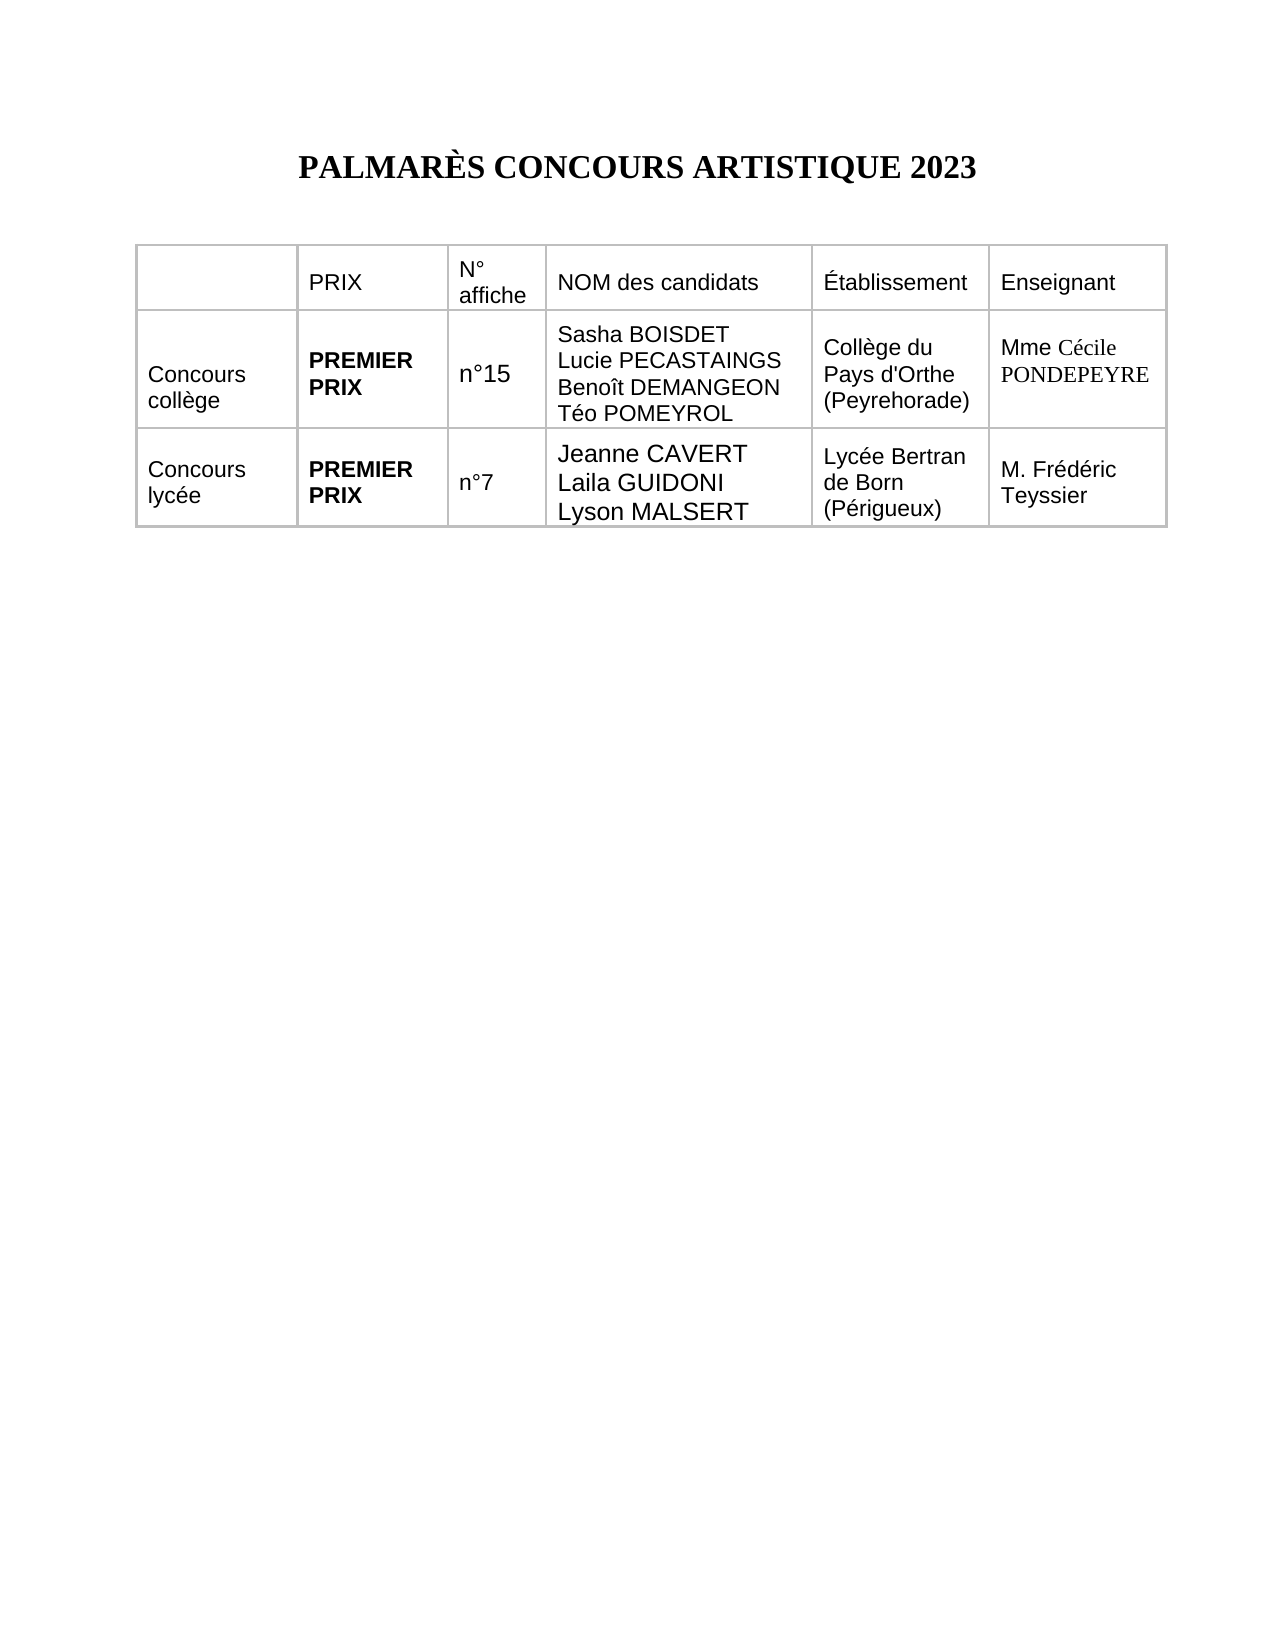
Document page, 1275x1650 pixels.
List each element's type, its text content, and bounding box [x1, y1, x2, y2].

table_cell Sasha BOISDET Lucie PECASTAINGS Benoît DEMANGEON Téo POMEYROL [547, 311, 811, 427]
text PALMARÈS CONCOURS ARTISTIQUE 2023 [148, 148, 1127, 186]
table_cell n°15 [449, 311, 545, 427]
table_header Enseignant [990, 246, 1165, 309]
table_header [138, 246, 296, 309]
table_header N° affiche [449, 246, 545, 309]
table_header NOM des candidats [547, 246, 811, 309]
table_header PRIX [299, 246, 447, 309]
table_cell Lycée Bertran de Born (Périgueux) [813, 429, 988, 525]
table_cell PREMIER PRIX [299, 311, 447, 427]
table_cell PREMIER PRIX [299, 429, 447, 525]
table_cell Concours collège [138, 311, 296, 427]
table_cell n°7 [449, 429, 545, 525]
table_cell Concours lycée [138, 429, 296, 525]
table_cell Collège du Pays d'Orthe (Peyrehorade) [813, 311, 988, 427]
table_cell Mme Cécile PONDEPEYRE [990, 311, 1165, 427]
table_header Établissement [813, 246, 988, 309]
table_cell M. Frédéric Teyssier [990, 429, 1165, 525]
table_cell Jeanne CAVERT Laila GUIDONI Lyson MALSERT [547, 429, 811, 525]
